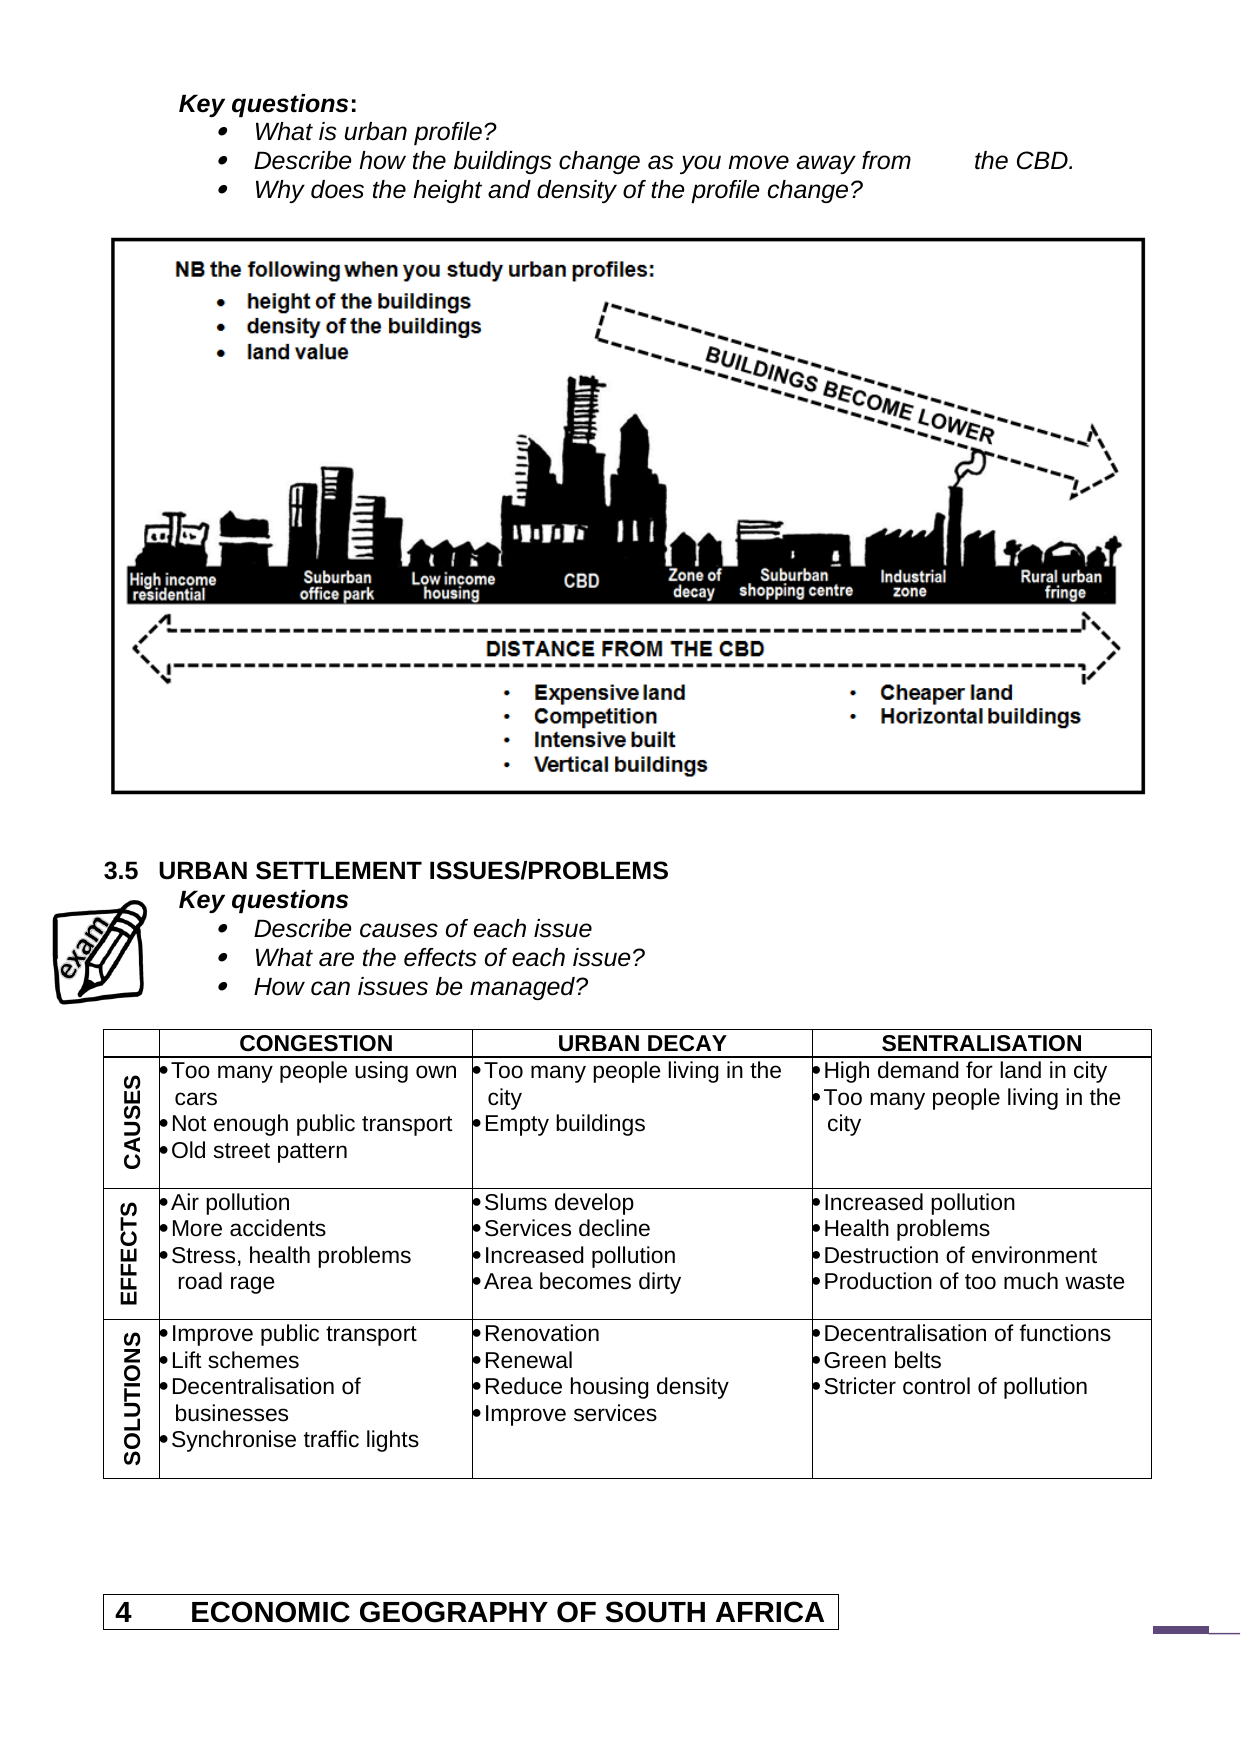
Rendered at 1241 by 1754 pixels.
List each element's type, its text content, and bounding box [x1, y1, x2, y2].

text Key questions: [178, 89, 1152, 117]
list Describe how the buildings change as you move away from the CBD. [216, 146, 1152, 175]
table_cell High demand for land in city Too many people living in the city [813, 1058, 1151, 1188]
list How can issues be managed? [216, 971, 1152, 1000]
table_cell Air pollution More accidents Stress, health problems road rage [160, 1189, 472, 1319]
list URBAN SETTLEMENT ISSUES/PROBLEMS [103, 856, 1152, 885]
table_header CONGESTION [160, 1030, 472, 1056]
table_cell Renovation Renewal Reduce housing density Improve services [473, 1320, 812, 1478]
list What is urban profile? [216, 117, 1152, 146]
table_header SENTRALISATION [813, 1030, 1151, 1056]
list Why does the height and density of the profile change? [216, 175, 1152, 204]
list Describe causes of each issue [216, 914, 1152, 943]
table_cell Too many people using own cars Not enough public transport Old street pattern [160, 1058, 472, 1188]
table_cell Improve public transport Lift schemes Decentralisation of businesses Synchronise traffic lights [160, 1320, 472, 1478]
table_header URBAN DECAY [473, 1030, 812, 1056]
picture [103, 232, 1151, 799]
text Key questions [103, 885, 1152, 914]
table_cell Decentralisation of functions Green belts Stricter control of pollution [813, 1320, 1151, 1478]
table_cell Too many people living in the city Empty buildings [473, 1058, 812, 1188]
picture [46, 896, 149, 1006]
table_header 4 ECONOMIC GEOGRAPHY OF SOUTH AFRICA [104, 1595, 838, 1629]
table_cell CAUSES [104, 1058, 159, 1188]
table_cell EFFECTS [104, 1189, 159, 1319]
table_cell Slums develop Services decline Increased pollution Area becomes dirty [473, 1189, 812, 1319]
list What are the effects of each issue? [216, 943, 1152, 971]
table_cell SOLUTIONS [104, 1320, 159, 1478]
table_cell Increased pollution Health problems Destruction of environment Production of too much waste [813, 1189, 1151, 1319]
table_header [104, 1030, 159, 1056]
